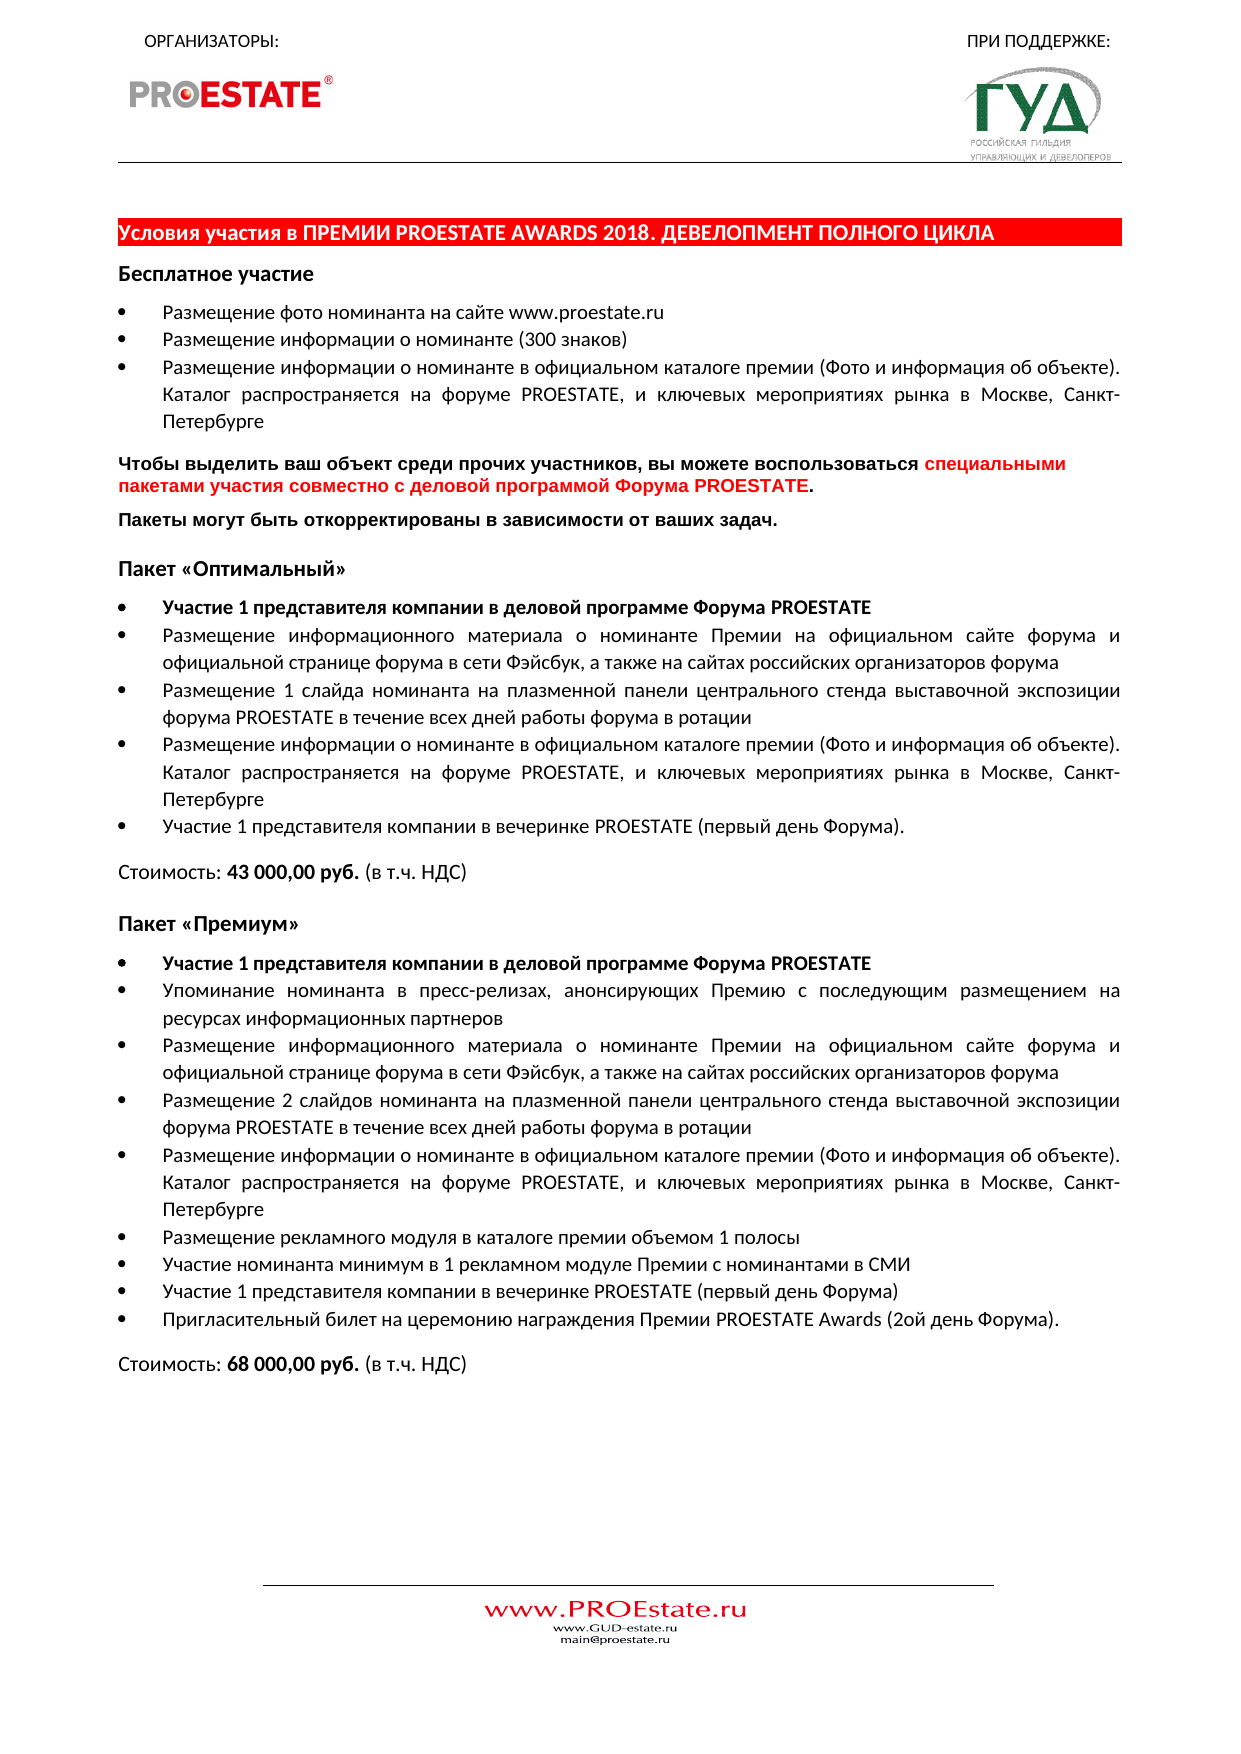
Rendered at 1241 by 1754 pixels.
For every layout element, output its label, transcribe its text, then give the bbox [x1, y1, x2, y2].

text Пакет «Оптимальный» [118, 554, 1122, 582]
list Участие 1 представителя компании в деловой программе Форума PROESTATE [118, 594, 1122, 620]
picture [129, 75, 333, 108]
list Участие 1 представителя компании в вечеринке PROESTATE (первый день Форума) [118, 1279, 1122, 1304]
list Размещение информационного материала о номинанте Премии на официальном сайте форума и официальной странице форума в сети Фэйсбук, а также на сайтах российских организаторов форума [118, 622, 1122, 675]
text Бесплатное участие [118, 259, 1122, 287]
text Стоимость: 68 000,00 руб. (в т.ч. НДС) [118, 1350, 1122, 1377]
list Пригласительный билет на церемонию награждения Премии PROESTATE Awards (2ой день Форума). [118, 1306, 1122, 1332]
text Условия участия в ПРЕМИИ PROESTATE AWARDS 2018. ДЕВЕЛОПМЕНТ ПОЛНОГО ЦИКЛА [118, 218, 1122, 246]
list Размещение 2 слайдов номинанта на плазменной панели центрального стенда выставочной экспозиции форума PROESTATE в течение всех дней работы форума в ротации [118, 1087, 1122, 1140]
picture [964, 67, 1111, 162]
list Размещение рекламного модуля в каталоге премии объемом 1 полосы [118, 1224, 1122, 1249]
list Размещение информации о номинанте в официальном каталоге премии (Фото и информация об объекте). Каталог распространяется на форуме PROESTATE, и ключевых мероприятиях рынка в Москве, Санкт-Петербурге [118, 354, 1122, 434]
list Размещение информации о номинанте в официальном каталоге премии (Фото и информация об объекте). Каталог распространяется на форуме PROESTATE, и ключевых мероприятиях рынка в Москве, Санкт-Петербурге [118, 1142, 1122, 1222]
text Пакеты могут быть откорректированы в зависимости от ваших задач. [118, 508, 1122, 530]
list Участие 1 представителя компании в вечеринке PROESTATE (первый день Форума). [118, 814, 1122, 839]
list Участие 1 представителя компании в деловой программе Форума PROESTATE [118, 950, 1122, 975]
text Стоимость: 43 000,00 руб. (в т.ч. НДС) [118, 858, 1122, 884]
text Чтобы выделить ваш объект среди прочих участников, вы можете воспользоваться специальными пакетами участия совместно с деловой программой Форума PROESTATE. [118, 453, 1122, 496]
list Размещение информации о номинанте в официальном каталоге премии (Фото и информация об объекте). Каталог распространяется на форуме PROESTATE, и ключевых мероприятиях рынка в Москве, Санкт-Петербурге [118, 732, 1122, 812]
list Участие номинанта минимум в 1 рекламном модуле Премии с номинантами в СМИ [118, 1251, 1122, 1277]
list Размещение информации о номинанте (300 знаков) [118, 327, 1122, 352]
list Размещение информационного материала о номинанте Премии на официальном сайте форума и официальной странице форума в сети Фэйсбук, а также на сайтах российских организаторов форума [118, 1032, 1122, 1085]
list Размещение 1 слайда номинанта на плазменной панели центрального стенда выставочной экспозиции форума PROESTATE в течение всех дней работы форума в ротации [118, 677, 1122, 729]
list Размещение фото номинанта на сайте www.proestate.ru [118, 299, 1122, 324]
text Пакет «Премиум» [118, 909, 1122, 937]
list Упоминание номинанта в пресс-релизах, анонсирующих Премию с последующим размещением на ресурсах информационных партнеров [118, 977, 1122, 1030]
